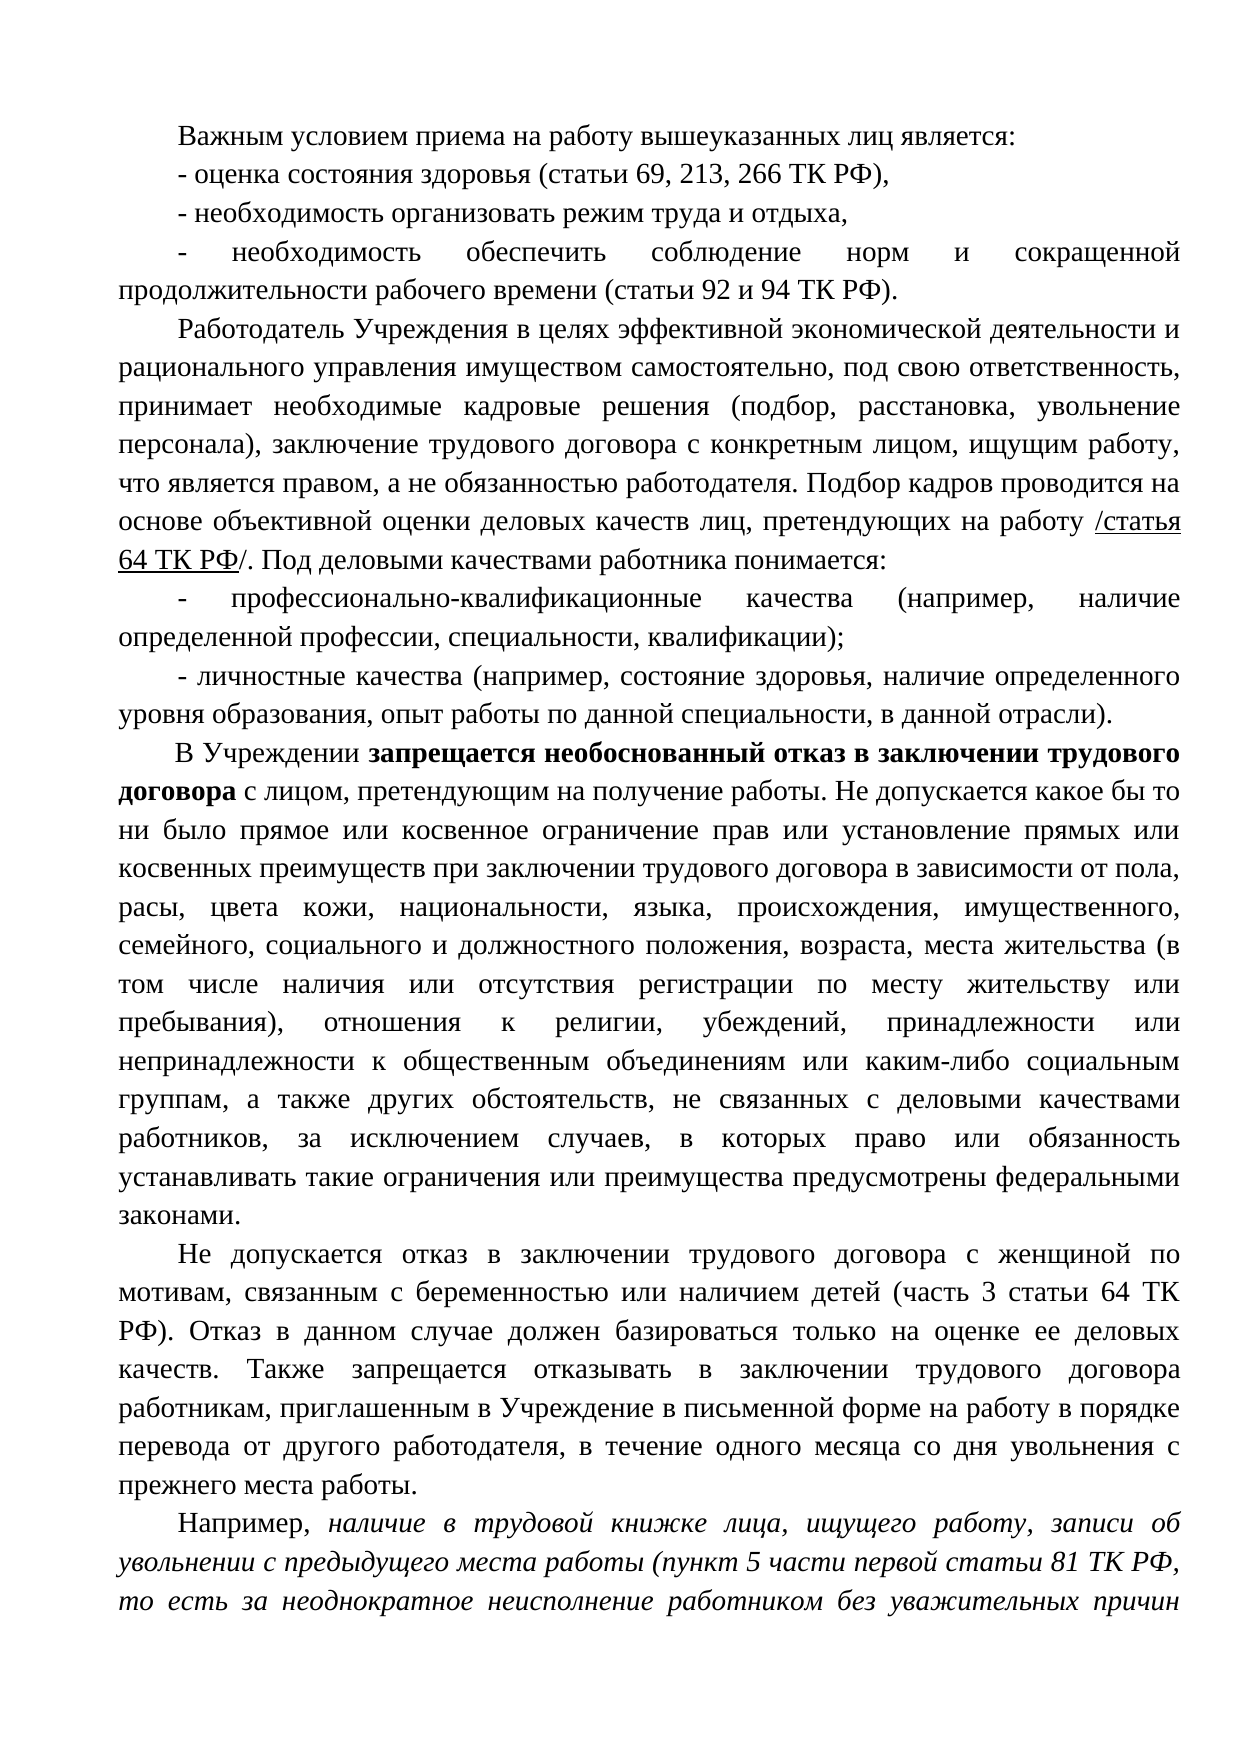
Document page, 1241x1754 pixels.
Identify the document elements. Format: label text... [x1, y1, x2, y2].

text В Учреждении запрещается необоснованный отказ в заключении трудового договора с лицом, претендующим на получение работы. Не допускается какое бы то ни было прямое или косвенное ограничение прав или установление прямых или косвенных преимуществ при заключении трудового договора в зависимости от пола, расы, цвета кожи, национальности, языка, происхождения, имущественного, семейного, социального и должностного положения, возраста, места жительства (в том числе наличия или отсутствия регистрации по месту жительству или пребывания), отношения к религии, убеждений, принадлежности или непринадлежности к общественным объединениям или каким-либо социальным группам, а также других обстоятельств, не связанных с деловыми качествами работников, за исключением случаев, в которых право или обязанность устанавливать такие ограничения или преимущества предусмотрены федеральными законами. [118, 735, 1181, 1231]
text Важным условием приема на работу вышеуказанных лиц является: [118, 118, 1181, 152]
text - необходимость организовать режим труда и отдыха, [118, 195, 1181, 229]
text - оценка состояния здоровья (статьи 69, 213, 266 ТК РФ), [118, 157, 1181, 190]
text Работодатель Учреждения в целях эффективной экономической деятельности и рационального управления имуществом самостоятельно, под свою ответственность, принимает необходимые кадровые решения (подбор, расстановка, увольнение персонала), заключение трудового договора с конкретным лицом, ищущим работу, что является правом, а не обязанностью работодателя. Подбор кадров проводится на основе объективной оценки деловых качеств лиц, претендующих на работу /статья 64 ТК РФ/. Под деловыми качествами работника понимается: [118, 311, 1181, 576]
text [118, 1506, 1181, 1616]
text - личностные качества (например, состояние здоровья, наличие определенного уровня образования, опыт работы по данной специальности, в данной отрасли). [118, 658, 1181, 730]
text Не допускается отказ в заключении трудового договора с женщиной по мотивам, связанным с беременностью или наличием детей (часть 3 статьи 64 ТК РФ). Отказ в данном случае должен базироваться только на оценке ее деловых качеств. Также запрещается отказывать в заключении трудового договора работникам, приглашенным в Учреждение в письменной форме на работу в порядке перевода от другого работодателя, в течение одного месяца со дня увольнения с прежнего места работы. [118, 1236, 1181, 1501]
text - необходимость обеспечить соблюдение норм и сокращенной продолжительности рабочего времени (статьи 92 и 94 ТК РФ). [118, 234, 1181, 306]
text - профессионально-квалификационные качества (например, наличие определенной профессии, специальности, квалификации); [118, 581, 1181, 653]
